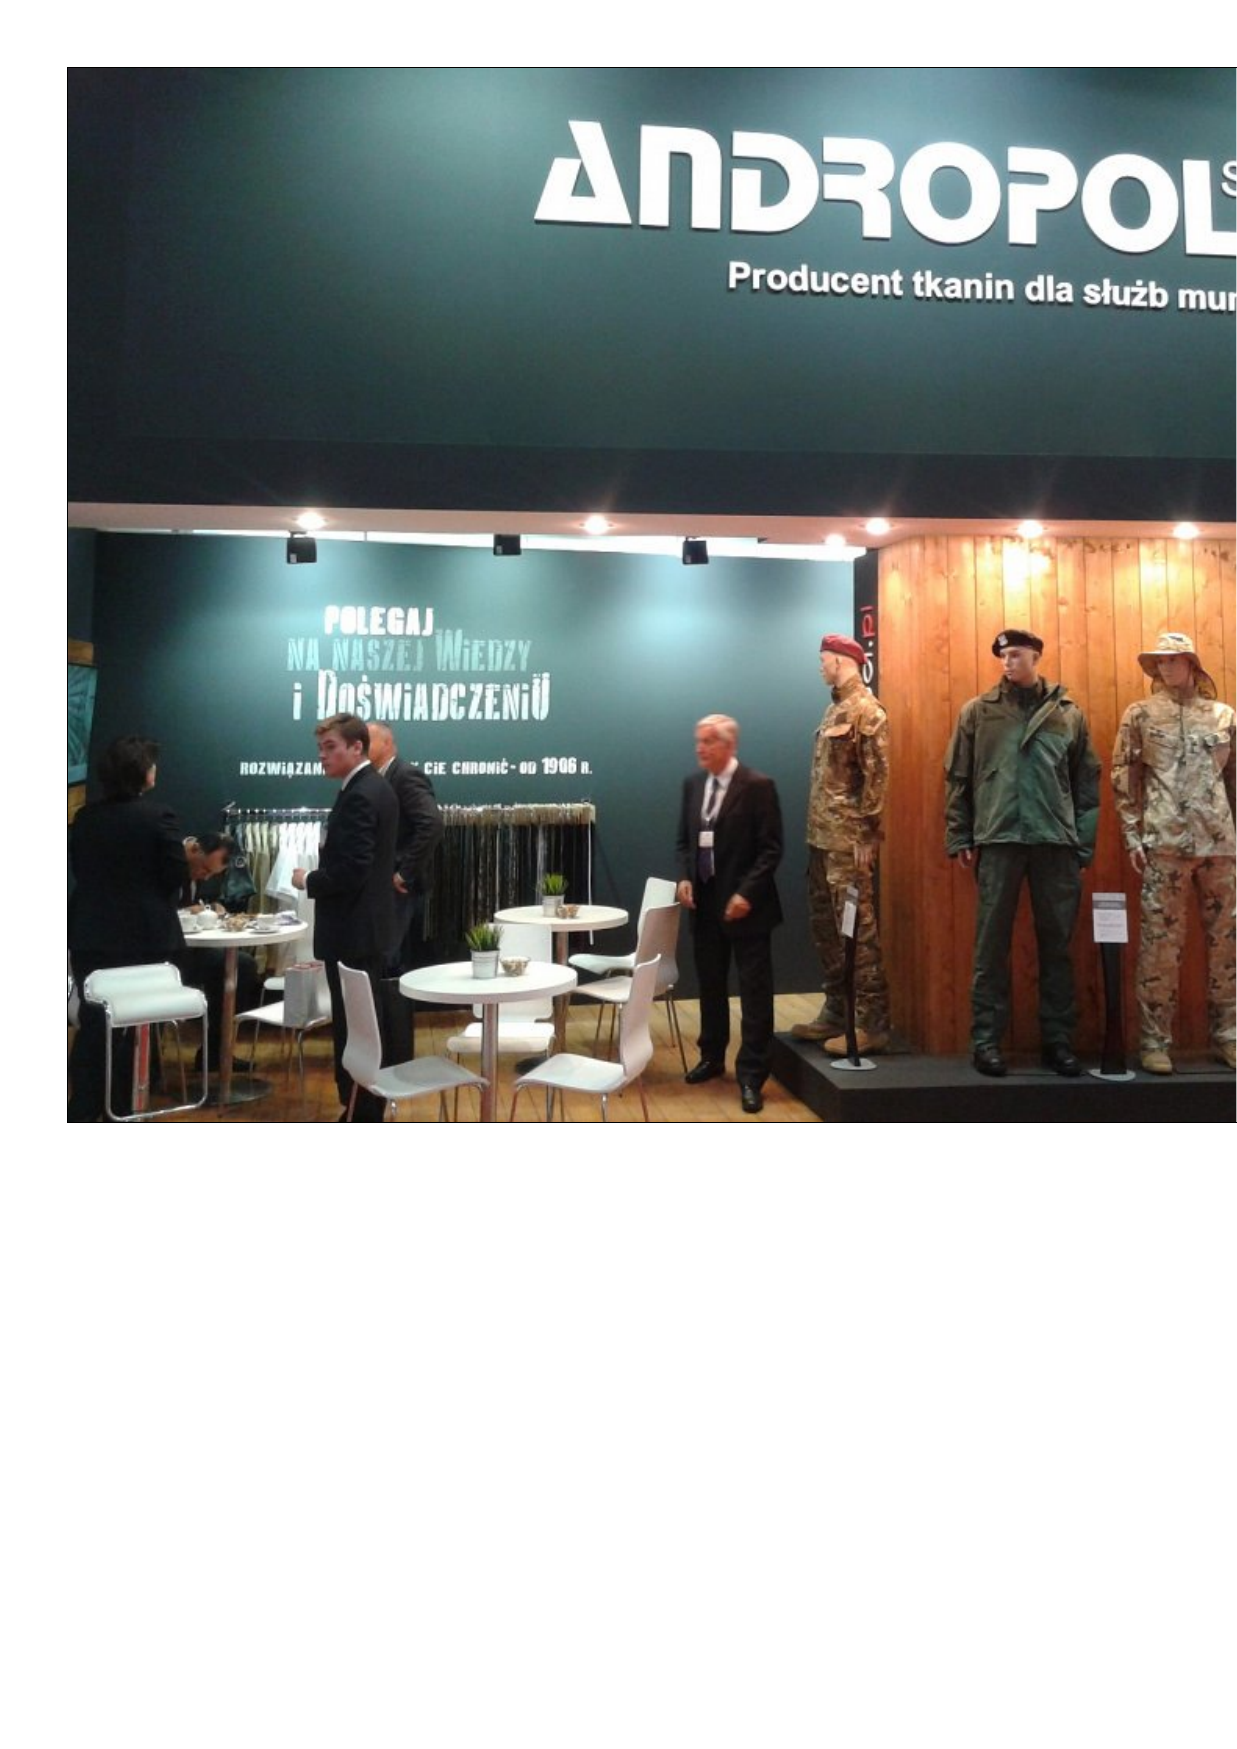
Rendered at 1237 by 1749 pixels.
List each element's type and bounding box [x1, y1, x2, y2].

picture [68, 68, 1237, 1122]
